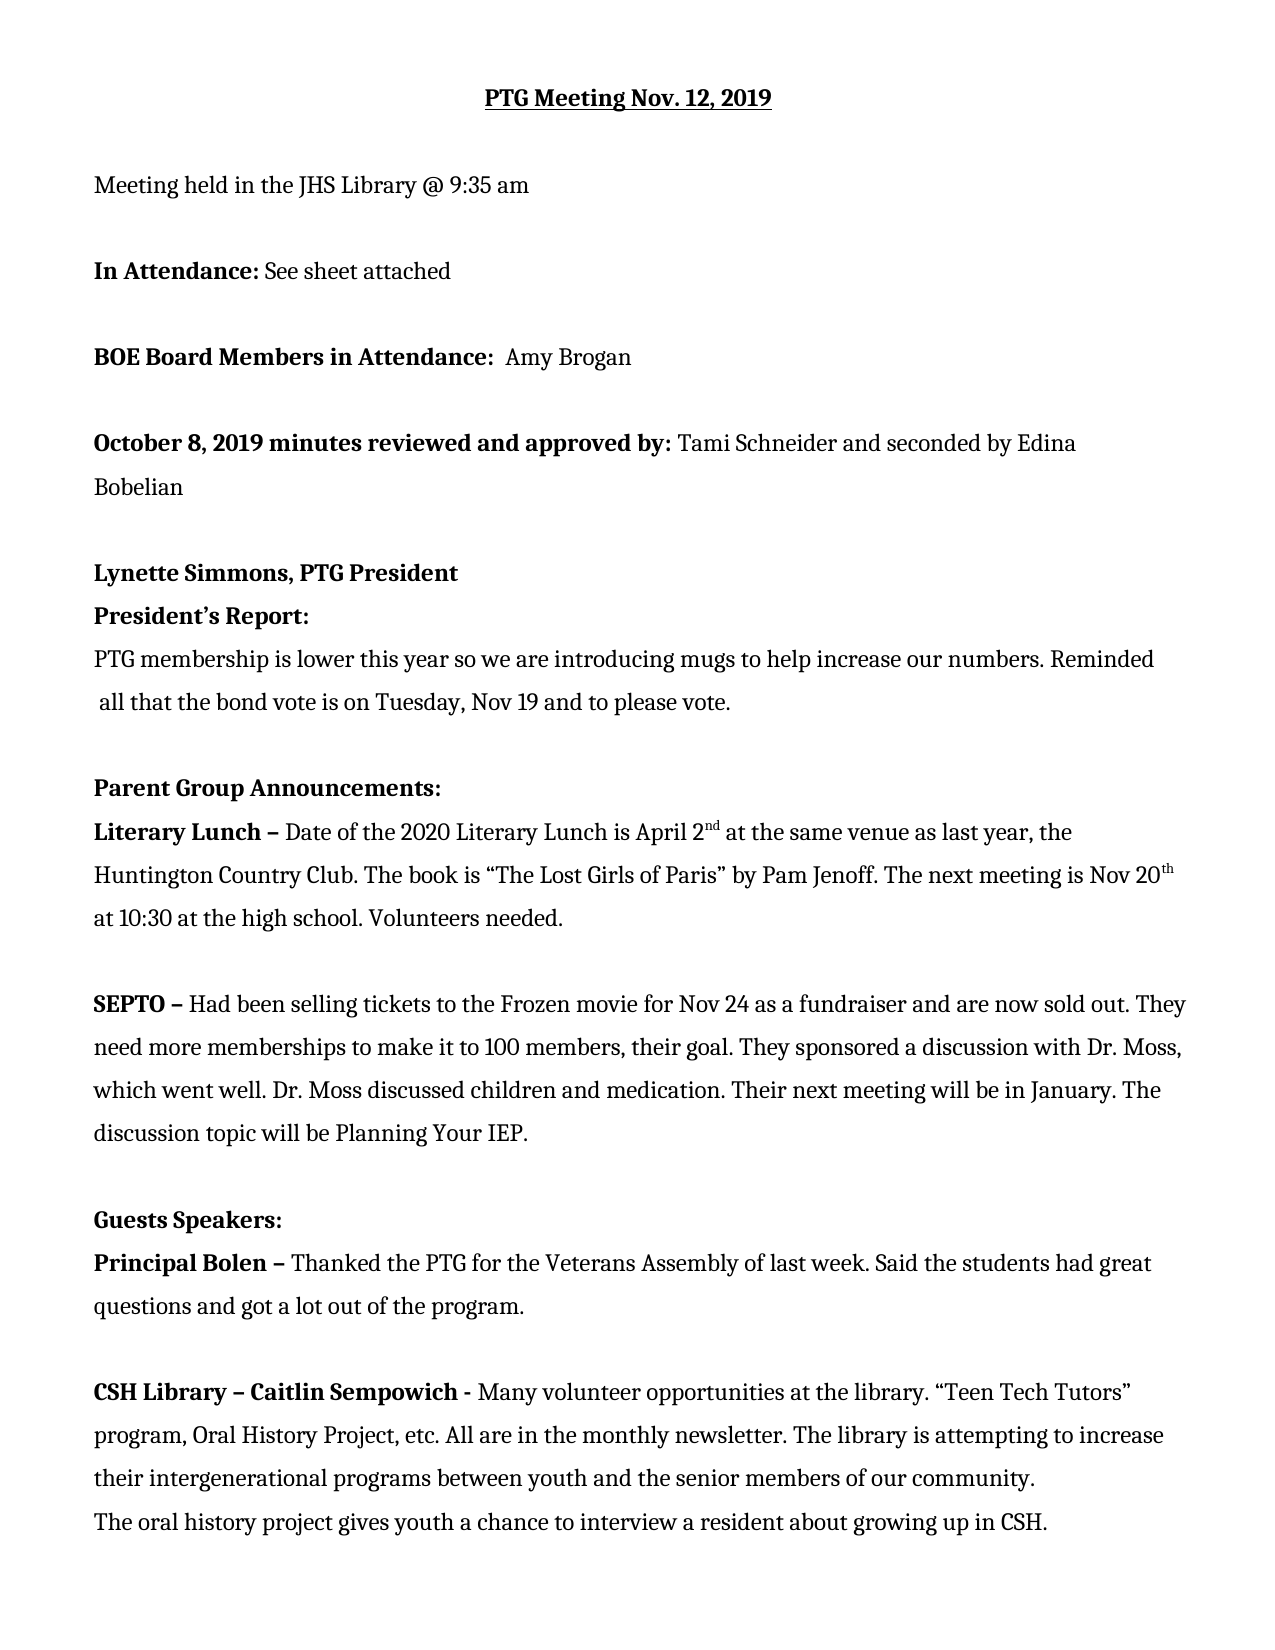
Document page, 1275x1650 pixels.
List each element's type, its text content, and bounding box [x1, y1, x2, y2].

text Lynette Simmons, PTG President [94, 559, 1256, 587]
text Bobelian [94, 472, 1256, 501]
text In Attendance: See sheet attached [94, 257, 1256, 286]
text The oral history project gives youth a chance to interview a resident about growing up in CSH. [94, 1507, 1191, 1536]
text SEPTO – Had been selling tickets to the Frozen movie for Nov 24 as a fundraiser and are now sold out. They need more memberships to make it to 100 members, their goal. They sponsored a discussion with Dr. Moss, which went well. Dr. Moss discussed children and medication. Their next meeting will be in January. The discussion topic will be Planning Your IEP. [94, 990, 1191, 1148]
text BOE Board Members in Attendance: Amy Brogan [94, 343, 1256, 372]
text Meeting held in the JHS Library @ 9:35 am [94, 171, 1256, 199]
text all that the bond vote is on Tuesday, Nov 19 and to please vote. [94, 688, 1181, 717]
text Principal Bolen – Thanked the PTG for the Veterans Assembly of last week. Said the students had great questions and got a lot out of the program. [94, 1249, 1191, 1321]
text Parent Group Announcements: [94, 774, 1256, 803]
text CSH Library – Caitlin Sempowich - Many volunteer opportunities at the library. “Teen Tech Tutors” program, Oral History Project, etc. All are in the monthly newsletter. The library is attempting to increase their intergenerational programs between youth and the senior members of our community. [94, 1378, 1191, 1493]
text PTG membership is lower this year so we are introducing mugs to help increase our numbers. Reminded [94, 645, 1256, 674]
text President’s Report: [94, 602, 1256, 631]
text PTG Meeting Nov. 12, 2019 [0, 84, 1256, 113]
text October 8, 2019 minutes reviewed and approved by: Tami Schneider and seconded by Edina [94, 429, 1256, 458]
text Guests Speakers: [94, 1206, 1191, 1234]
text Literary Lunch – Date of the 2020 Literary Lunch is April 2nd at the same venue as last year, the Huntington Country Club. The book is “The Lost Girls of Paris” by Pam Jenoff. The next meeting is Nov 20th at 10:30 at the high school. Volunteers needed. [94, 817, 1191, 932]
